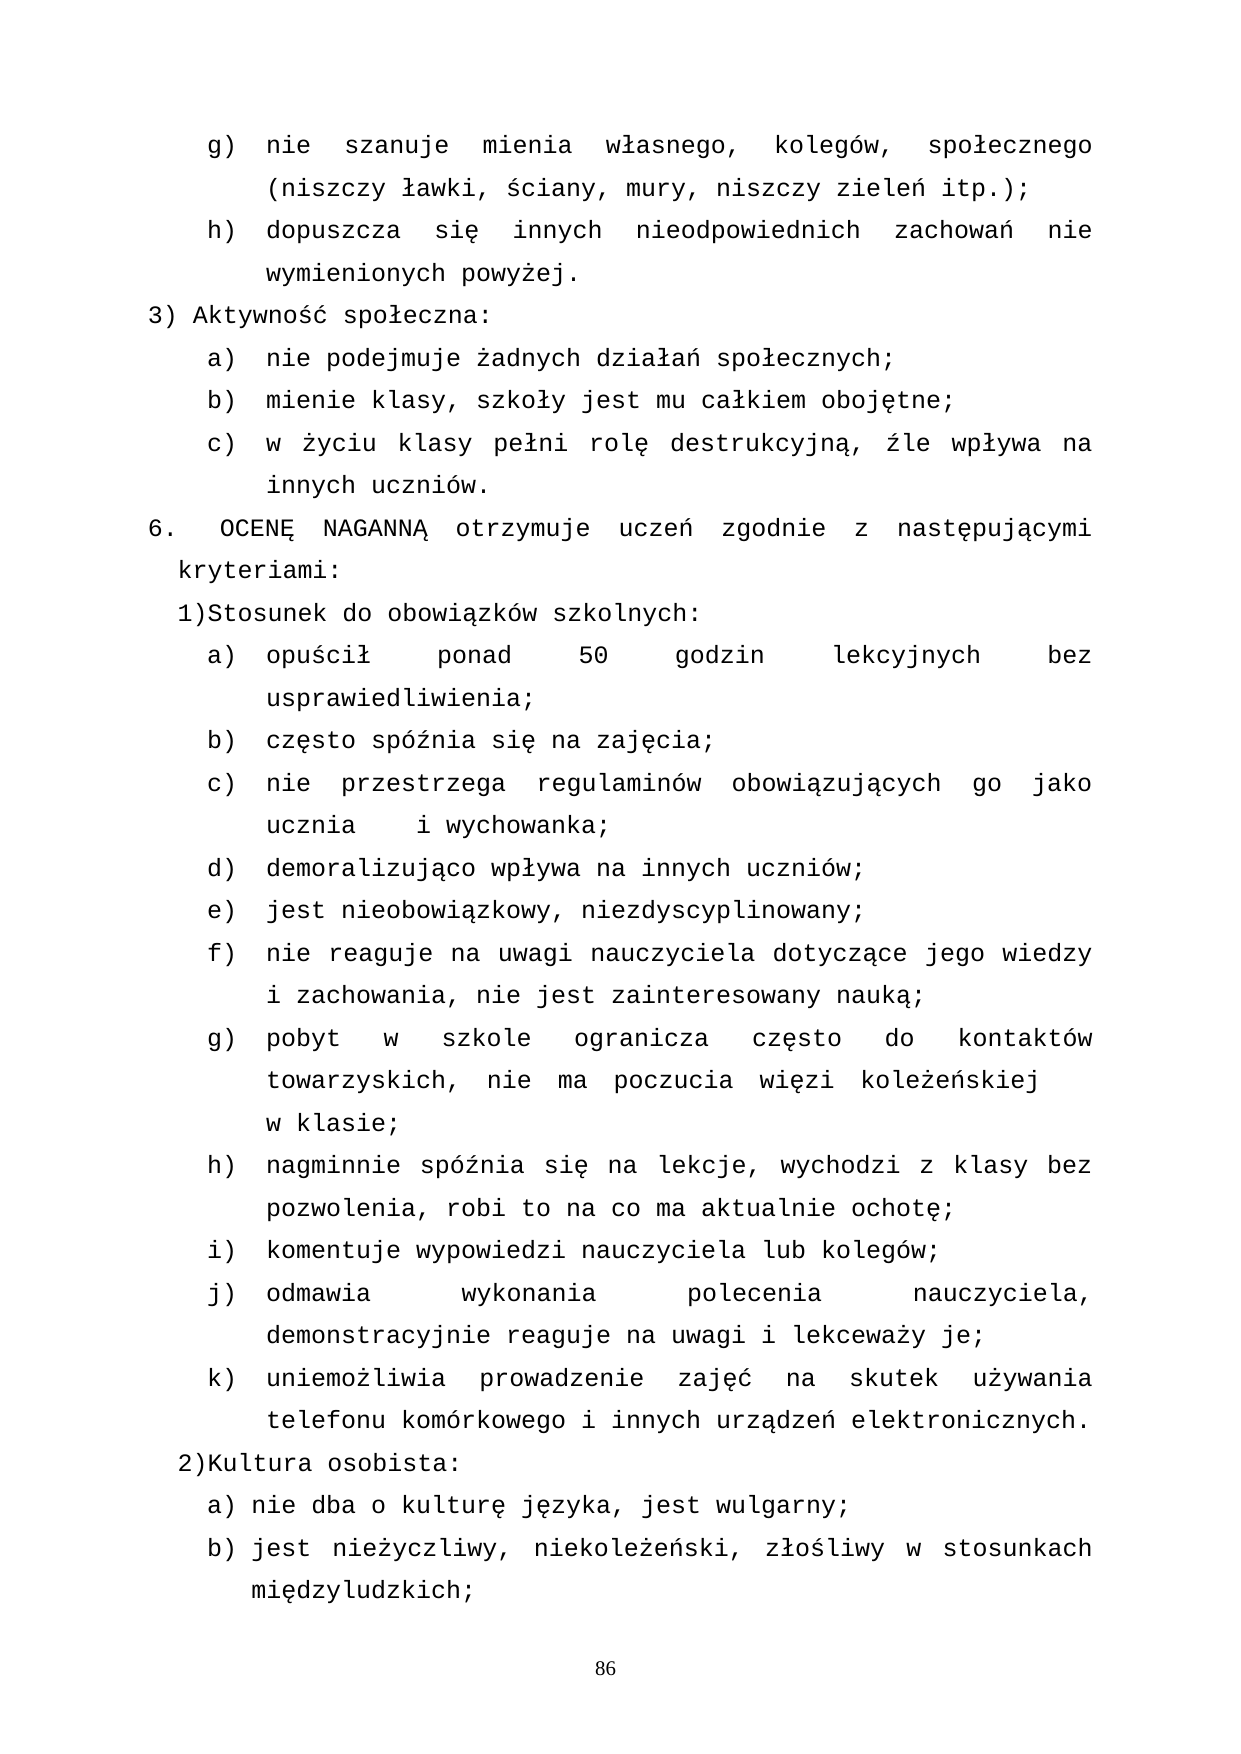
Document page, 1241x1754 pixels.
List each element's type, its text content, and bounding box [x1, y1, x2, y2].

list pobyt w szkole ogranicza często do kontaktów towarzyskich, nie ma poczucia więzi koleżeńskiej w klasie; [207, 1025, 1093, 1139]
list nagminnie spóźnia się na lekcje, wychodzi z klasy bez pozwolenia, robi to na co ma aktualnie ochotę; [207, 1153, 1093, 1224]
list nie dba o kulturę języka, jest wulgarny; [207, 1493, 1093, 1521]
list w życiu klasy pełni rolę destrukcyjną, źle wpływa na innych uczniów. [207, 430, 1093, 501]
text 3) Aktywność społeczna: [148, 303, 1093, 331]
list OCENĘ NAGANNĄ otrzymuje uczeń zgodnie z następującymi kryteriami: [148, 515, 1093, 586]
list często spóźnia się na zajęcia; [207, 728, 1093, 756]
list opuścił ponad 50 godzin lekcyjnych bez usprawiedliwienia; [207, 643, 1093, 714]
list mienie klasy, szkoły jest mu całkiem obojętne; [207, 388, 1093, 416]
list komentuje wypowiedzi nauczyciela lub kolegów; [207, 1238, 1093, 1266]
list jest nieżyczliwy, niekoleżeński, złośliwy w stosunkach międzyludzkich; [207, 1535, 1093, 1606]
list jest nieobowiązkowy, niezdyscyplinowany; [207, 898, 1093, 926]
list nie reaguje na uwagi nauczyciela dotyczące jego wiedzy i zachowania, nie jest zainteresowany nauką; [207, 940, 1093, 1011]
list nie szanuje mienia własnego, kolegów, społecznego (niszczy ławki, ściany, mury, niszczy zieleń itp.); [207, 133, 1093, 204]
list nie podejmuje żadnych działań społecznych; [207, 345, 1093, 374]
list dopuszcza się innych nieodpowiednich zachowań nie wymienionych powyżej. [207, 218, 1093, 289]
list demoralizująco wpływa na innych uczniów; [207, 855, 1093, 884]
list odmawia wykonania polecenia nauczyciela, demonstracyjnie reaguje na uwagi i lekceważy je; [207, 1280, 1093, 1351]
list nie przestrzega regulaminów obowiązujących go jako ucznia i wychowanka; [207, 770, 1093, 841]
text 1)Stosunek do obowiązków szkolnych: [177, 600, 1093, 629]
list 2)Kultura osobista: [177, 1450, 1093, 1479]
list uniemożliwia prowadzenie zajęć na skutek używania telefonu komórkowego i innych urządzeń elektronicznych. [207, 1365, 1093, 1436]
